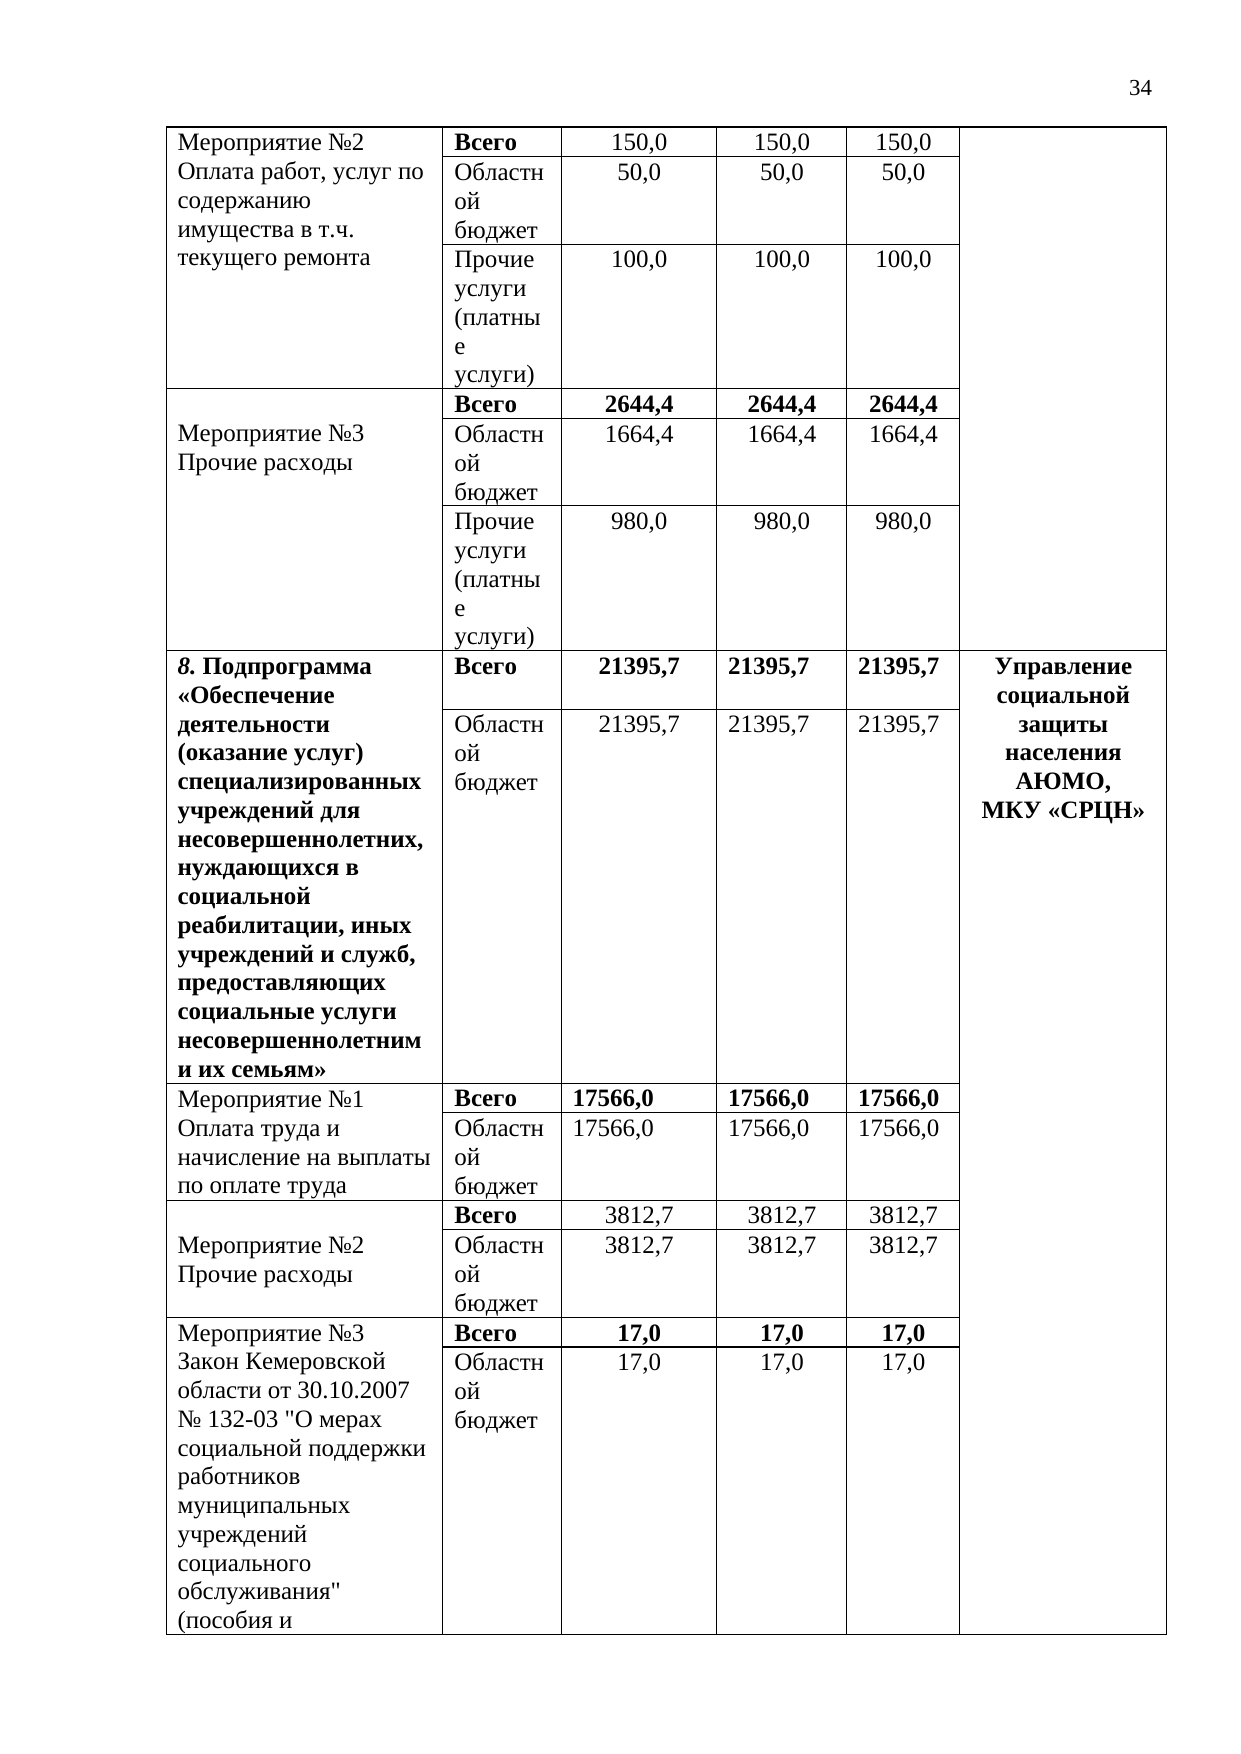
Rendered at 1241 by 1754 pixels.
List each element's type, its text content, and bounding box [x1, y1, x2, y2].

table_cell Всего [443, 1201, 561, 1229]
table_cell 100,0 [562, 245, 716, 388]
table_cell 17566,0 [847, 1113, 959, 1199]
table_cell Управление социальной защиты населения АЮМО, МКУ «СРЦН» [960, 651, 1166, 1634]
table_cell 17,0 [717, 1348, 846, 1634]
table_cell Всего [443, 651, 561, 708]
table_cell 1664,4 [847, 419, 959, 505]
table_cell 100,0 [847, 245, 959, 388]
table_cell 17,0 [717, 1318, 846, 1346]
table_cell 21395,7 [562, 710, 716, 1082]
table_cell 2644,4 [562, 389, 716, 418]
table_cell 17,0 [847, 1348, 959, 1634]
table_cell 150,0 [562, 128, 716, 156]
table_cell Всего [443, 128, 561, 156]
table_cell 3812,7 [847, 1201, 959, 1229]
table_cell Всего [443, 1318, 561, 1346]
table_cell 1664,4 [717, 419, 846, 505]
table_cell 1664,4 [562, 419, 716, 505]
table_cell 2644,4 [847, 389, 959, 418]
table_cell Мероприятие №2 Оплата работ, услуг по содержанию имущества в т.ч. текущего ремонта [167, 128, 442, 388]
table_cell 21395,7 [562, 651, 716, 708]
table_cell 21395,7 [847, 710, 959, 1082]
table_cell 50,0 [847, 157, 959, 243]
table_cell Мероприятие №3 Прочие расходы [167, 389, 442, 650]
table_cell Мероприятие №2 Прочие расходы [167, 1201, 442, 1317]
table_cell Областной бюджет [443, 710, 561, 1082]
table_cell Областной бюджет [443, 1348, 561, 1634]
table_cell 3812,7 [847, 1230, 959, 1317]
table_cell 17566,0 [717, 1084, 846, 1112]
table_cell Мероприятие №3 Закон Кемеровской области от 30.10.2007 № 132-03 "О мерах социальной поддержки работников муниципальных учреждений социального обслуживания" (пособия и компенсации) [167, 1318, 442, 1634]
table_cell Прочие услуги (платные услуги) [443, 245, 561, 388]
table_cell 980,0 [717, 506, 846, 650]
table_cell 150,0 [717, 128, 846, 156]
table_cell 17,0 [562, 1348, 716, 1634]
table_cell Областной бюджет [443, 157, 561, 243]
table_cell 17566,0 [717, 1113, 846, 1199]
table_cell 21395,7 [717, 651, 846, 708]
table_cell Областной бюджет [443, 1230, 561, 1317]
table_cell 17,0 [562, 1318, 716, 1346]
table_cell Прочие услуги (платные услуги) [443, 506, 561, 650]
table_cell 100,0 [717, 245, 846, 388]
table_cell 17566,0 [847, 1084, 959, 1112]
table_cell 21395,7 [847, 651, 959, 708]
table_cell 21395,7 [717, 710, 846, 1082]
table_cell 2644,4 [717, 389, 846, 418]
table_cell 3812,7 [562, 1230, 716, 1317]
table_cell 50,0 [562, 157, 716, 243]
table_cell 150,0 [847, 128, 959, 156]
table_cell 980,0 [847, 506, 959, 650]
table_cell Областной бюджет [443, 419, 561, 505]
table_cell 3812,7 [562, 1201, 716, 1229]
table_cell 50,0 [717, 157, 846, 243]
table_cell Всего [443, 389, 561, 418]
table_cell Областной бюджет [443, 1113, 561, 1199]
table_cell 3812,7 [717, 1201, 846, 1229]
table_cell 3812,7 [717, 1230, 846, 1317]
table_cell 980,0 [562, 506, 716, 650]
table_cell Всего [443, 1084, 561, 1112]
table_cell Мероприятие №1 Оплата труда и начисление на выплаты по оплате труда [167, 1084, 442, 1199]
table_cell 17566,0 [562, 1084, 716, 1112]
table_cell 17566,0 [562, 1113, 716, 1199]
table_cell 8. Подпрограмма «Обеспечение деятельности (оказание услуг) специализированных учреждений для несовершеннолетних, нуждающихся в социальной реабилитации, иных учреждений и служб, предоставляющих социальные услуги несовершеннолетним и их семьям» [167, 651, 442, 1082]
table_cell 17,0 [847, 1318, 959, 1346]
